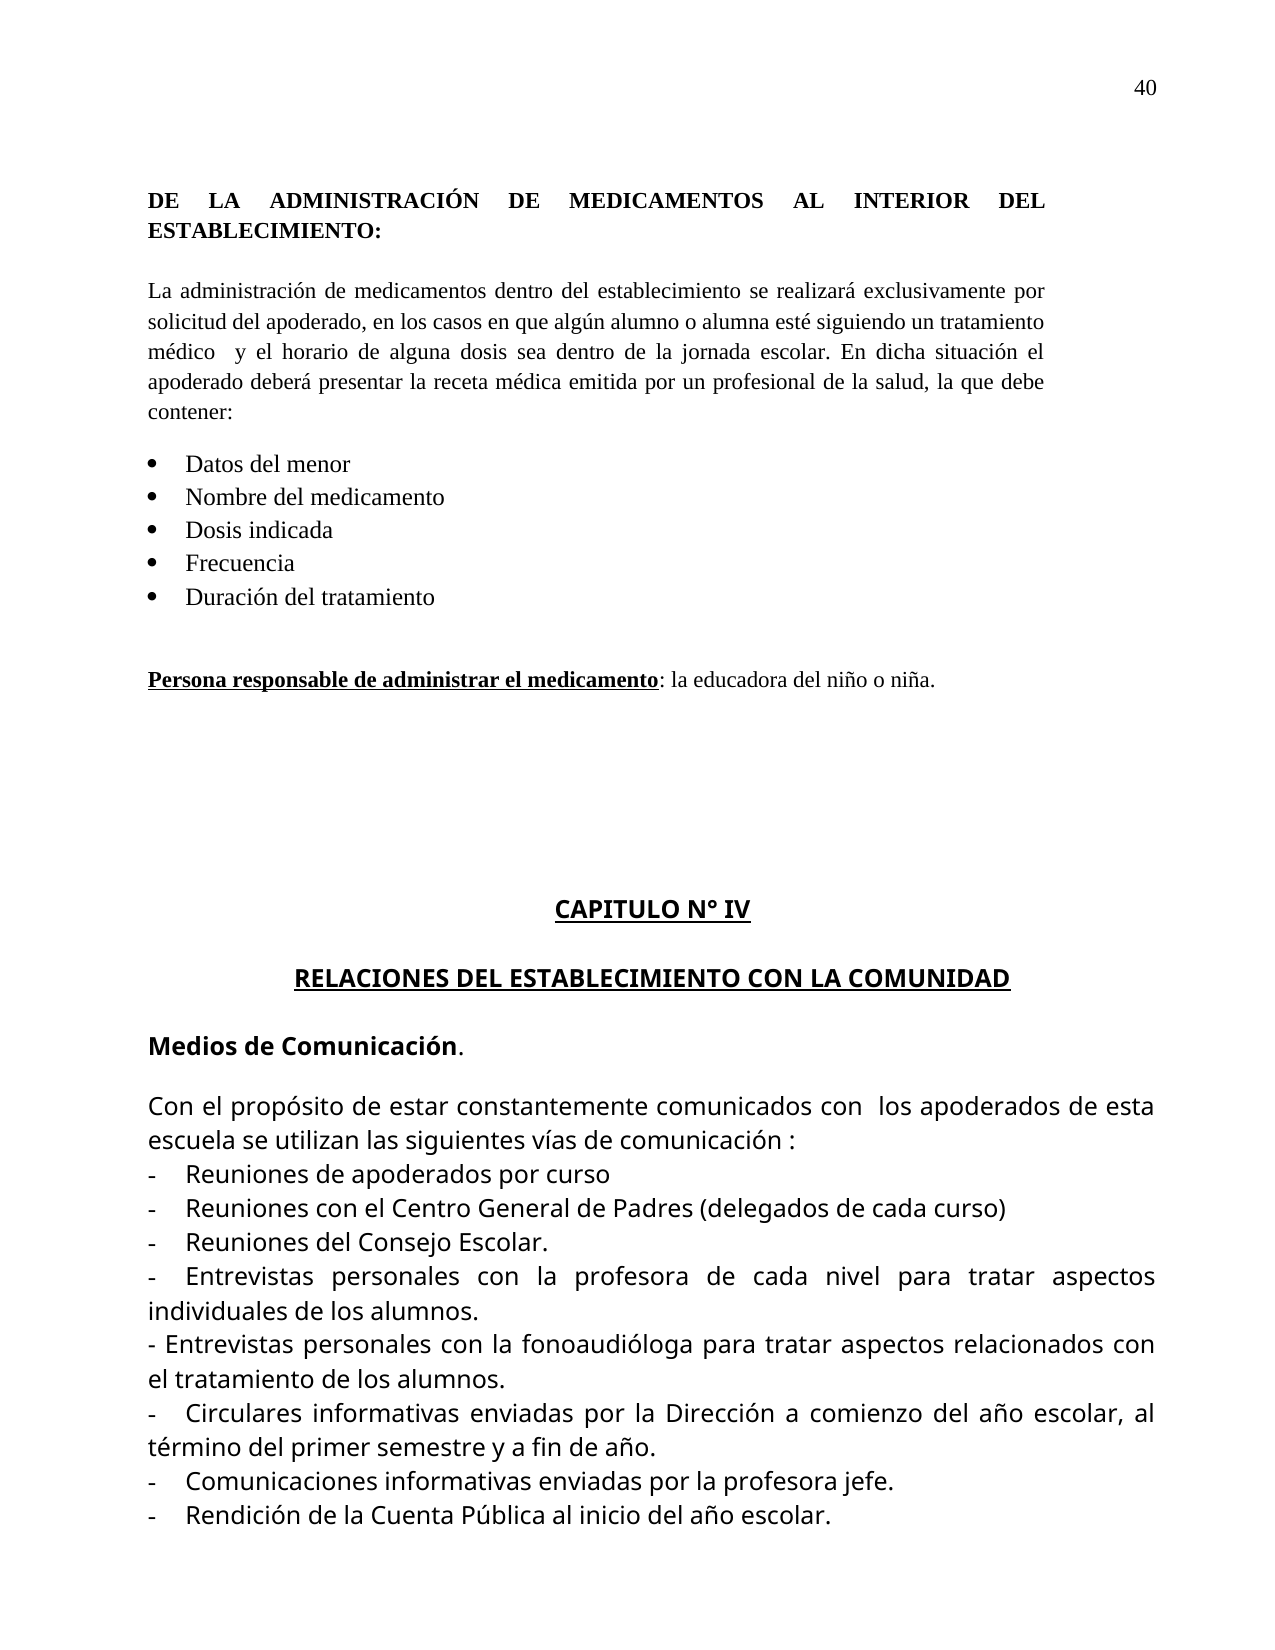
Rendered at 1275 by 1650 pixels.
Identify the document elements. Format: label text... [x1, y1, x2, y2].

text - Entrevistas personales con la fonoaudióloga para tratar aspectos relacionados con el tratamiento de los alumnos. [148, 1327, 1157, 1395]
list Comunicaciones informativas enviadas por la profesora jefe. [148, 1463, 1157, 1497]
list Circulares informativas enviadas por la Dirección a comienzo del año escolar, al término del primer semestre y a fin de año. [148, 1395, 1157, 1463]
text RELACIONES DEL ESTABLECIMIENTO CON LA COMUNIDAD [148, 960, 1157, 994]
list Reuniones con el Centro General de Padres (delegados de cada curso) [148, 1191, 1157, 1225]
text Con el propósito de estar constantemente comunicados con los apoderados de esta escuela se utilizan las siguientes vías de comunicación : [148, 1089, 1157, 1157]
list Dosis indicada [148, 516, 1046, 544]
list Reuniones del Consejo Escolar. [148, 1225, 1157, 1259]
text Persona responsable de administrar el medicamento: la educadora del niño o niña. [148, 666, 1046, 692]
list Datos del menor [148, 449, 1046, 478]
list Frecuencia [148, 548, 1046, 577]
list Entrevistas personales con la profesora de cada nivel para tratar aspectos individuales de los alumnos. [148, 1259, 1157, 1327]
text La administración de medicamentos dentro del establecimiento se realizará exclusivamente por solicitud del apoderado, en los casos en que algún alumno o alumna esté siguiendo un tratamiento médico y el horario de alguna dosis sea dentro de la jornada escolar. En dicha situación el apoderado deberá presentar la receta médica emitida por un profesional de la salud, la que debe contener: [148, 278, 1046, 425]
list Rendición de la Cuenta Pública al inicio del año escolar. [148, 1497, 1157, 1532]
list Nombre del medicamento [148, 482, 1046, 511]
subtitle CAPITULO N° IV [148, 892, 1157, 926]
list Duración del tratamiento [148, 582, 1046, 610]
subtitle Medios de Comunicación. [148, 1028, 1157, 1062]
text DE LA ADMINISTRACIÓN DE MEDICAMENTOS AL INTERIOR DEL ESTABLECIMIENTO: [148, 187, 1046, 243]
list Reuniones de apoderados por curso [148, 1157, 1157, 1191]
